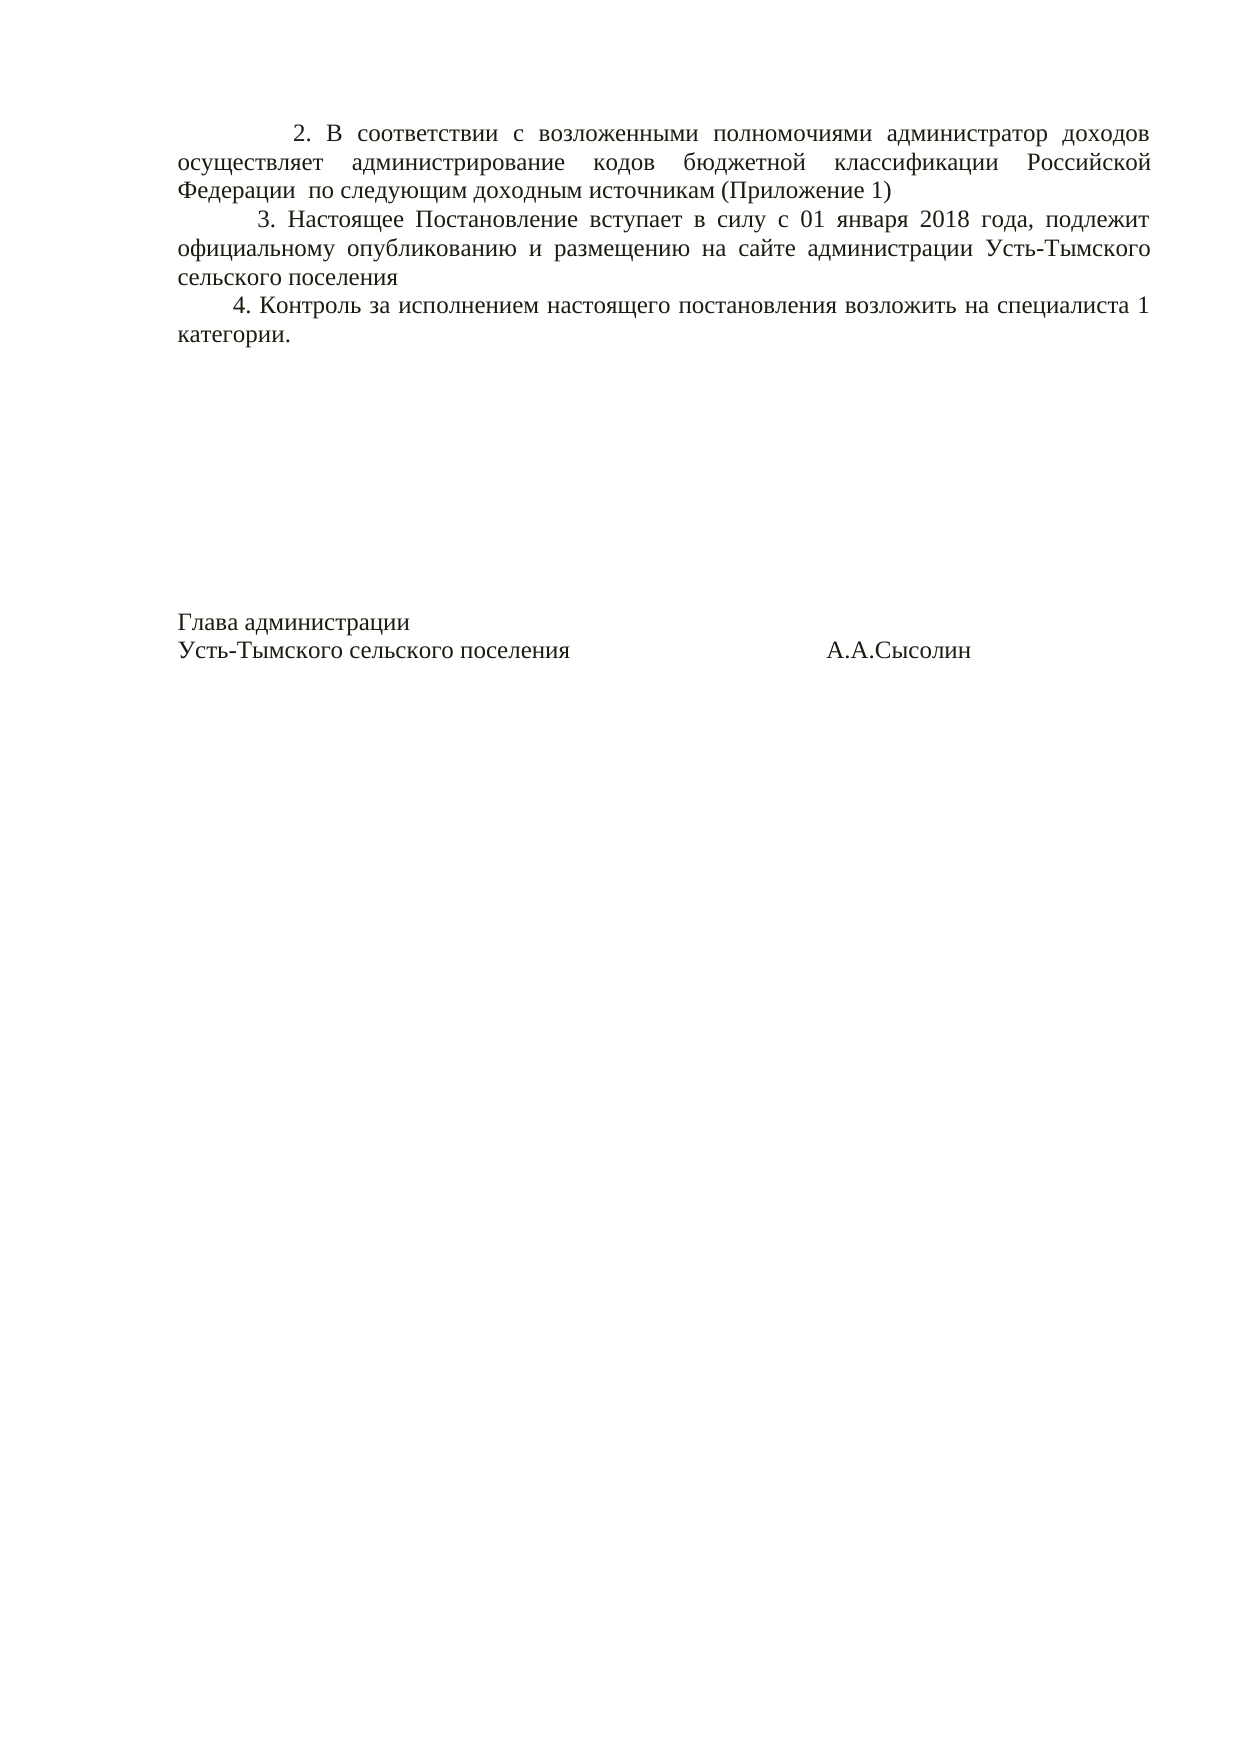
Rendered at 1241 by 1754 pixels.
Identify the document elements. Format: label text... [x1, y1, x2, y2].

text 4. Контроль за исполнением настоящего постановления возложить на специалиста 1 категории. [177, 291, 1152, 348]
text Усть-Тымского сельского поселения А.А.Сысолин [177, 636, 1152, 664]
text 2. В соответствии с возложенными полномочиями администратор доходов осуществляет администрирование кодов бюджетной классификации Российской Федерации по следующим доходным источникам (Приложение 1) [177, 118, 1152, 204]
text 3. Настоящее Постановление вступает в силу с 01 января 2018 года, подлежит официальному опубликованию и размещению на сайте администрации Усть-Тымского сельского поселения [177, 204, 1152, 291]
text Глава администрации [177, 607, 1152, 636]
